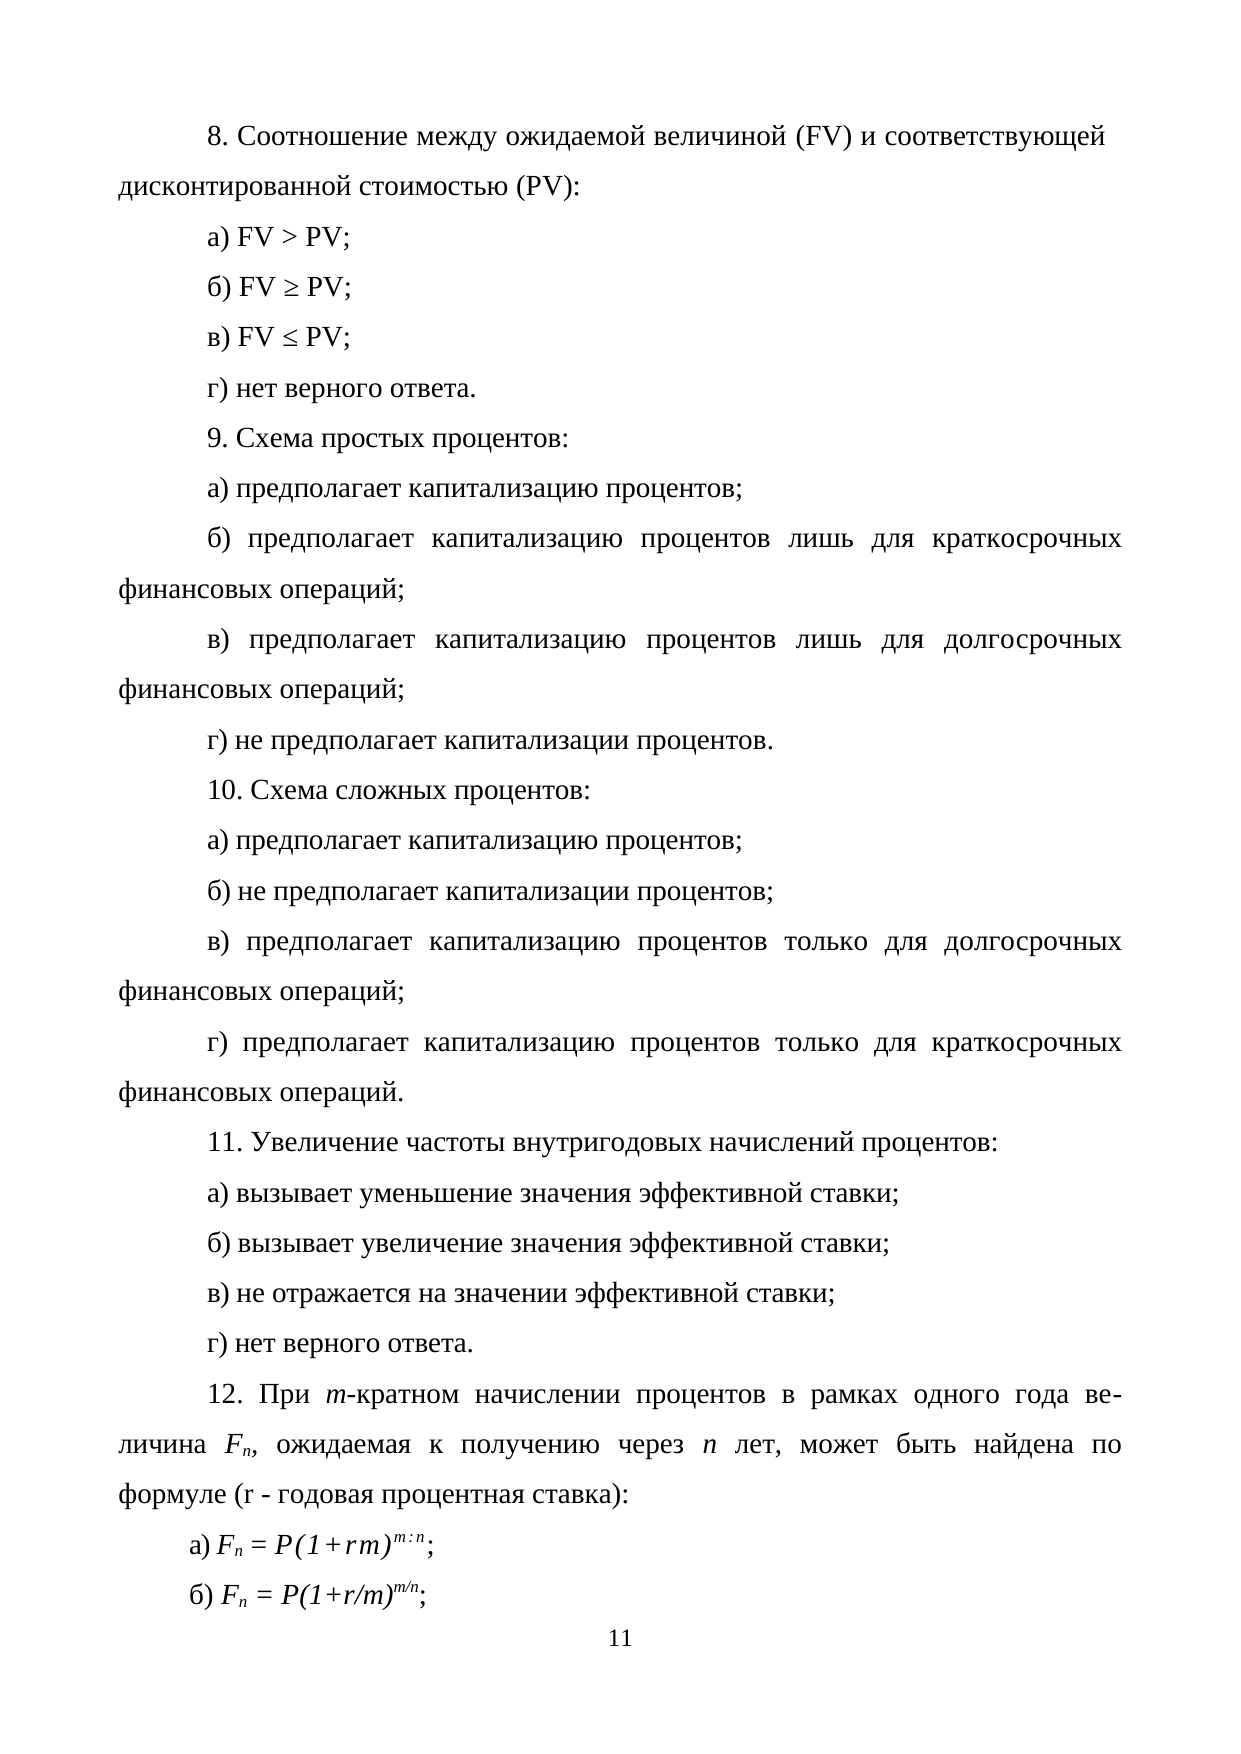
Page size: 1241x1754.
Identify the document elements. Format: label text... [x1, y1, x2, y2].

text а) Fn = Р(1+rт)т:n; [118, 1527, 762, 1560]
text г) предполагает капитализацию процентов только для краткосрочных финансовых операций. [118, 1024, 1122, 1108]
text а) предполагает капитализацию процентов; [118, 822, 1122, 856]
text а) предполагает капитализацию процентов; [118, 470, 1122, 504]
text 9. Схема простых процентов: [118, 420, 1122, 453]
text б) FV ≥ РV; [118, 269, 638, 303]
text 10. Схема сложных процентов: [118, 772, 1122, 806]
text 8. Соотношение между ожидаемой величиной (FV) и соответствующей дисконтированной стоимостью (РV): [118, 118, 1106, 202]
text а) FV > РV; [118, 219, 638, 252]
text г) не предполагает капитализации процентов. [118, 722, 1122, 755]
text г) нет верного ответа. [118, 1326, 1122, 1359]
text 11. Увеличение частоты внутригодовых начислений процентов: [118, 1124, 1122, 1158]
text б) Fn = Р(1+r/т)т/п; [118, 1577, 762, 1611]
text в) предполагает капитализацию процентов лишь для долгосрочных финансовых операций; [118, 621, 1122, 705]
text в) FV ≤ РV; [118, 319, 638, 353]
text 12. При т-кратном начислении процентов в рамках одного года величина Fn, ожидаемая к получению через n лет, может быть найдена по формуле (r - годовая процентная ставка): [118, 1376, 1122, 1510]
text б) не предполагает капитализации процентов; [118, 873, 1122, 906]
text а) вызывает уменьшение значения эффективной ставки; [118, 1175, 1122, 1208]
text в) предполагает капитализацию процентов только для долгосрочных финансовых операций; [118, 923, 1122, 1007]
text б) вызывает увеличение значения эффективной ставки; [118, 1225, 1122, 1258]
text б) предполагает капитализацию процентов лишь для краткосрочных финансовых операций; [118, 521, 1122, 604]
text в) не отражается на значении эффективной ставки; [118, 1275, 1122, 1309]
text г) нет верного ответа. [118, 370, 638, 403]
